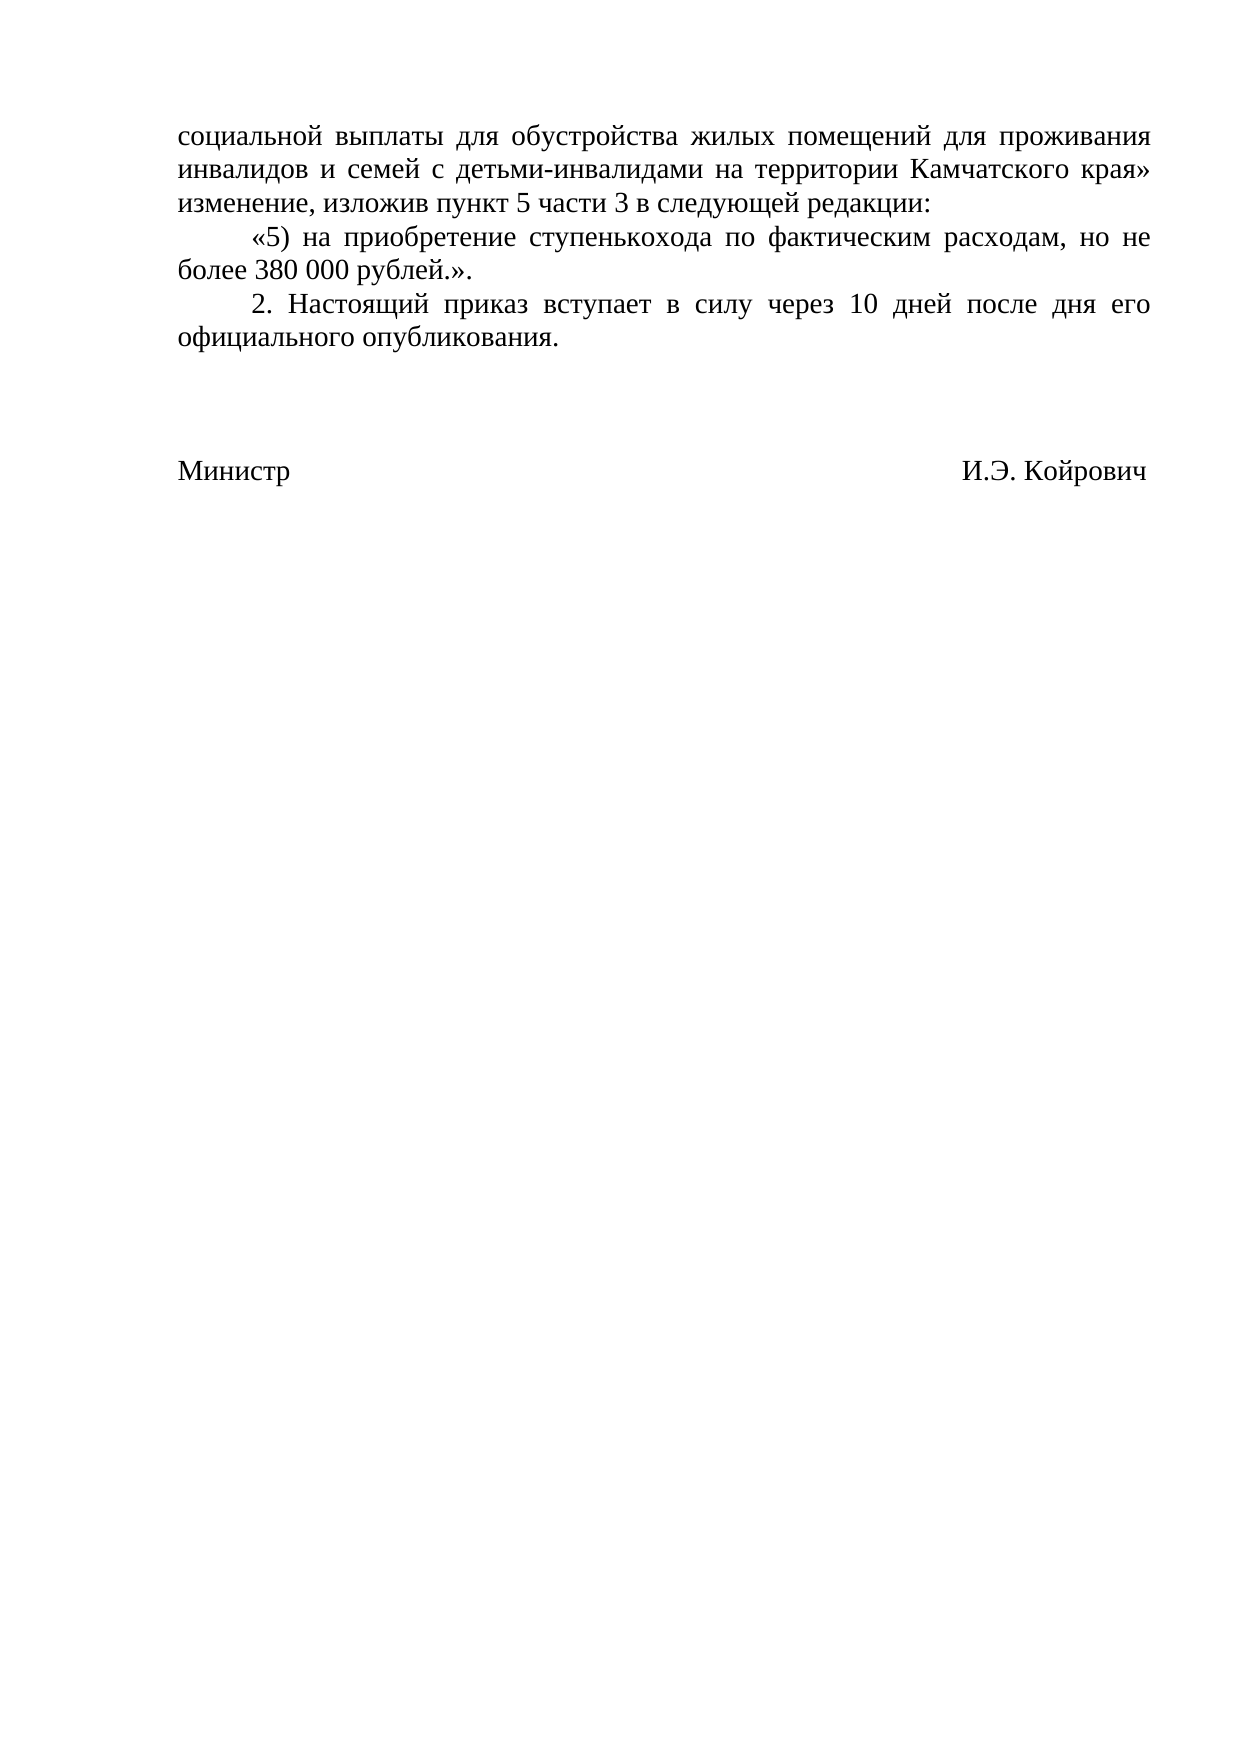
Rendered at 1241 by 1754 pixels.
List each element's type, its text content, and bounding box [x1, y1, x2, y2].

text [177, 118, 1152, 219]
text «5) на приобретение ступенькохода по фактическим расходам, но не более 380 000 рублей.». [177, 219, 1152, 286]
text 2. Настоящий приказ вступает в силу через 10 дней после дня его официального опубликования. [177, 286, 1152, 353]
text Министр И.Э. Койрович [177, 453, 1152, 487]
